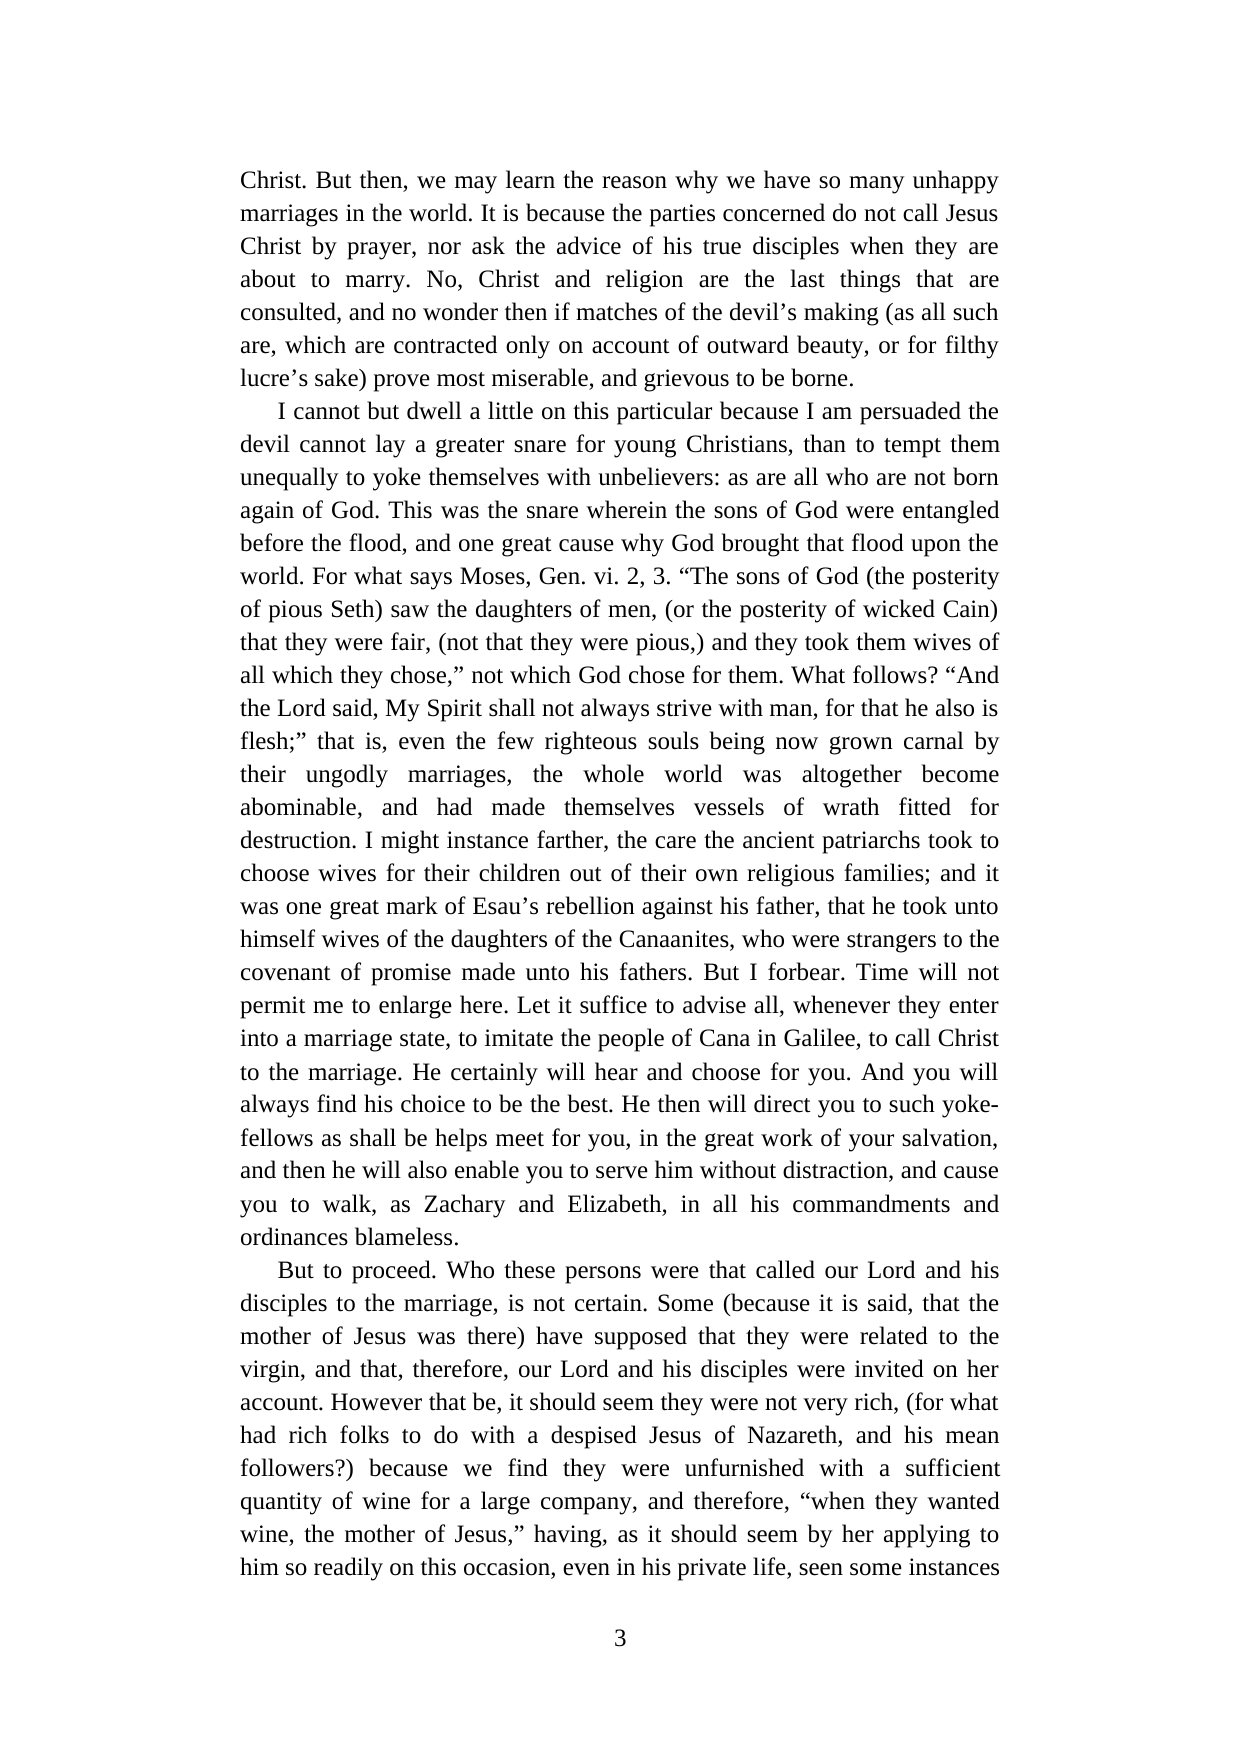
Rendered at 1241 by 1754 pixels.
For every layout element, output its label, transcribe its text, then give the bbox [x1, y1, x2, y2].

text I cannot but dwell a little on this particular because I am persuaded the devil cannot lay a greater snare for young Christians, than to tempt them unequally to yoke themselves with unbelievers: as are all who are not born again of God. This was the snare wherein the sons of God were entangled before the flood, and one great cause why God brought that flood upon the world. For what says Moses, Gen. vi. 2, 3. “The sons of God (the posterity of pious Seth) saw the daughters of men, (or the posterity of wicked Cain) that they were fair, (not that they were pious,) and they took them wives of all which they chose,” not which God chose for them. What follows? “And the Lord said, My Spirit shall not always strive with man, for that he also is flesh;” that is, even the few righteous souls being now grown carnal by their ungodly marriages, the whole world was altogether become abominable, and had made themselves vessels of wrath fitted for destruction. I might instance farther, the care the ancient patriarchs took to choose wives for their children out of their own religious families; and it was one great mark of Esau’s rebellion against his father, that he took unto himself wives of the daughters of the Canaanites, who were strangers to the covenant of promise made unto his fathers. But I forbear. Time will not permit me to enlarge here. Let it suffice to advise all, whenever they enter into a marriage state, to imitate the people of Cana in Galilee, to call Christ to the marriage. He certainly will hear and choose for you. And you will always find his choice to be the best. He then will direct you to such yoke-fellows as shall be helps meet for you, in the great work of your salvation, and then he will also enable you to serve him without distraction, and cause you to walk, as Zachary and Elizabeth, in all his commandments and ordinances blameless. [240, 396, 1000, 1250]
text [240, 165, 1000, 392]
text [240, 1255, 1000, 1581]
